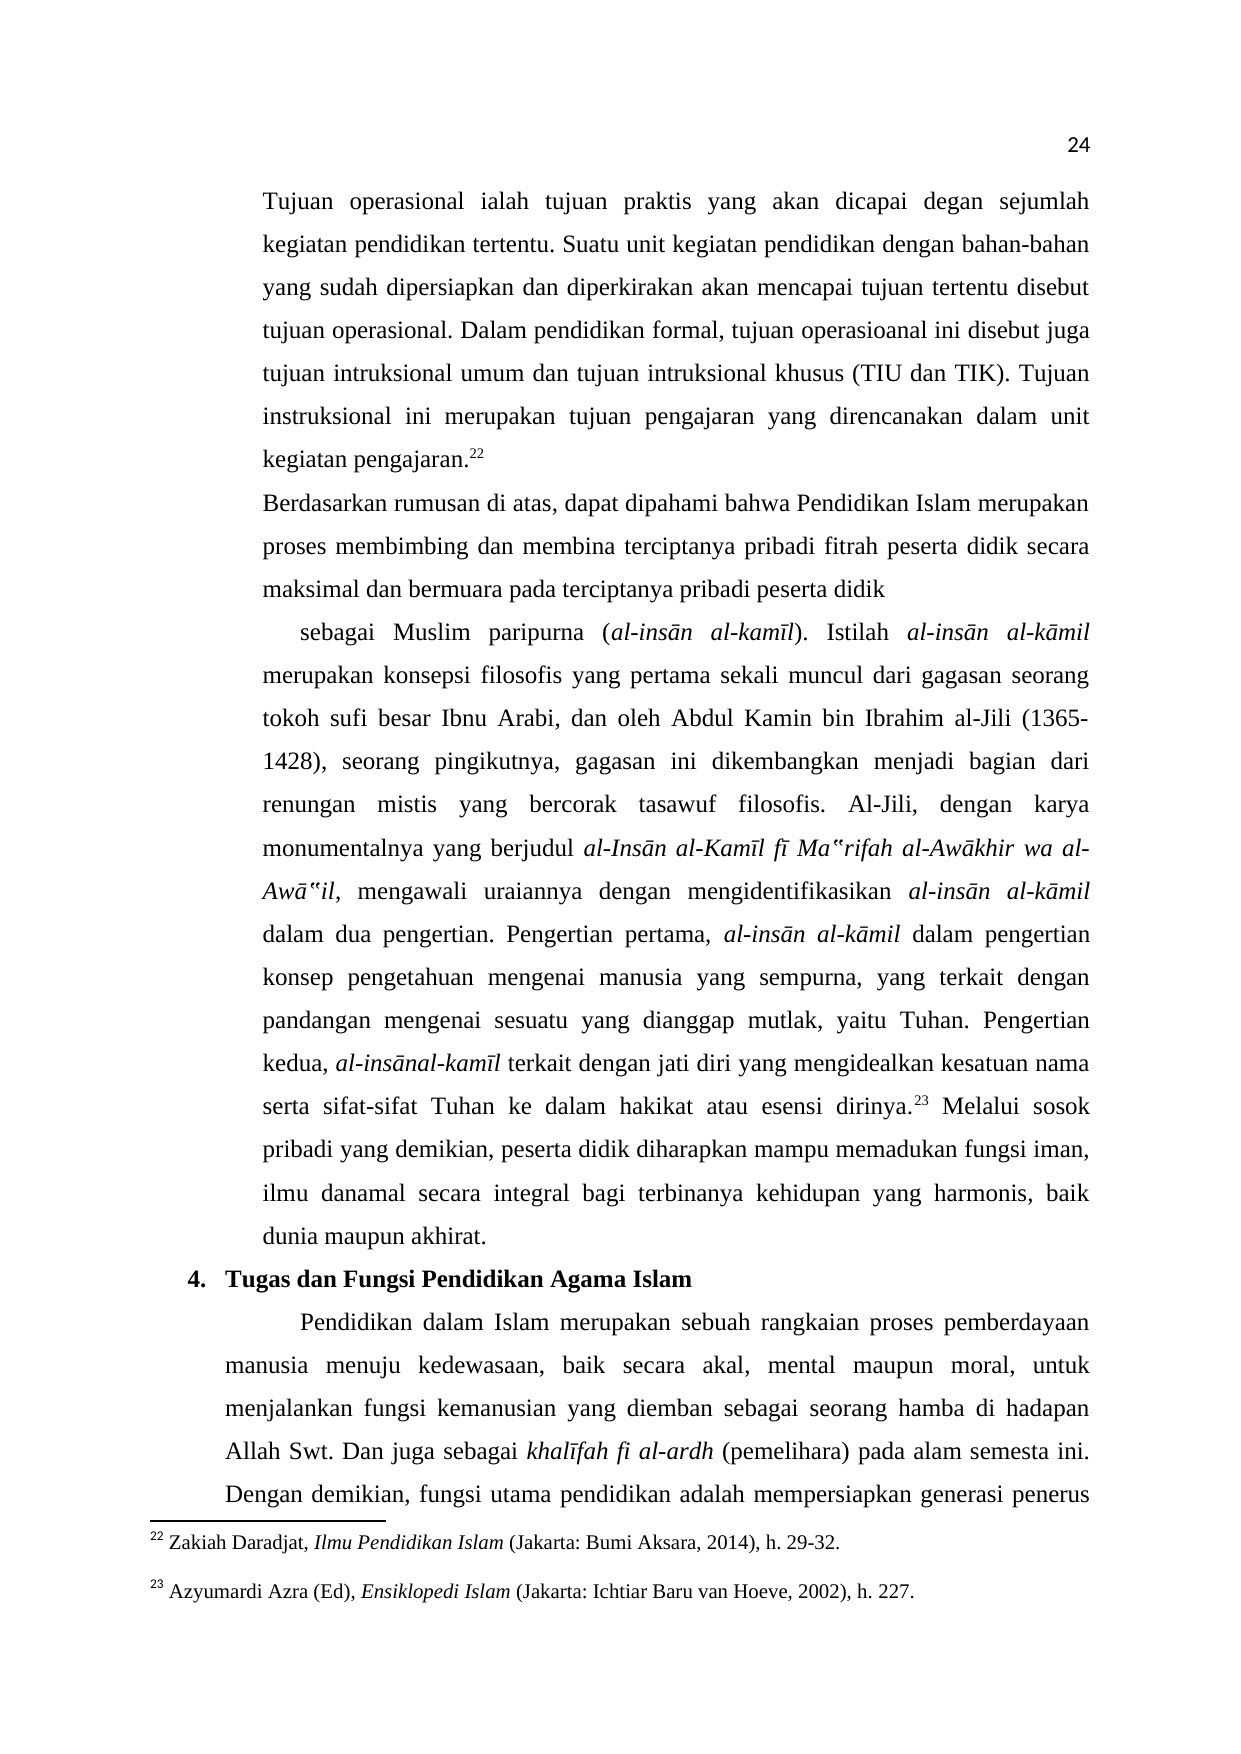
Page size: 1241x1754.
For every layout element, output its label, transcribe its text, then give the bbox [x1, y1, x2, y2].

list Tugas dan Fungsi Pendidikan Agama Islam [187, 1264, 1090, 1293]
list sebagai Muslim paripurna (al-insān al-kamīl). Istilah al-insān al-kāmil merupakan konsepsi filosofis yang pertama sekali muncul dari gagasan seorang tokoh sufi besar Ibnu Arabi, dan oleh Abdul Kamin bin Ibrahim al-Jili (1365-1428), seorang pingikutnya, gagasan ini dikembangkan menjadi bagian dari renungan mistis yang bercorak tasawuf filosofis. Al-Jili, dengan karya monumentalnya yang berjudul al-Insān al-Kamīl fī Ma‟rifah al-Awākhir wa al-Awā‟il, mengawali uraiannya dengan mengidentifikasikan al-insān al-kāmil dalam dua pengertian. Pengertian pertama, al-insān al-kāmil dalam pengertian konsep pengetahuan mengenai manusia yang sempurna, yang terkait dengan pandangan mengenai sesuatu yang dianggap mutlak, yaitu Tuhan. Pengertian kedua, al-insānal-kamīl terkait dengan jati diri yang mengidealkan kesatuan nama serta sifat-sifat Tuhan ke dalam hakikat atau esensi dirinya. Melalui sosok pribadi yang demikian, peserta didik diharapkan mampu memadukan fungsi iman, ilmu danamal secara integral bagi terbinanya kehidupan yang harmonis, baik dunia maupun akhirat. [262, 617, 1090, 1249]
list Berdasarkan rumusan di atas, dapat dipahami bahwa Pendidikan Islam merupakan proses membimbing dan membina terciptanya pribadi fitrah peserta didik secara maksimal dan bermuara pada terciptanya pribadi peserta didik [262, 488, 1090, 603]
list Tujuan operasional ialah tujuan praktis yang akan dicapai degan sejumlah kegiatan pendidikan tertentu. Suatu unit kegiatan pendidikan dengan bahan-bahan yang sudah dipersiapkan dan diperkirakan akan mencapai tujuan tertentu disebut tujuan operasional. Dalam pendidikan formal, tujuan operasioanal ini disebut juga tujuan intruksional umum dan tujuan intruksional khusus (TIU dan TIK). Tujuan instruksional ini merupakan tujuan pengajaran yang direncanakan dalam unit kegiatan pengajaran. [262, 186, 1090, 473]
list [225, 1307, 1090, 1508]
